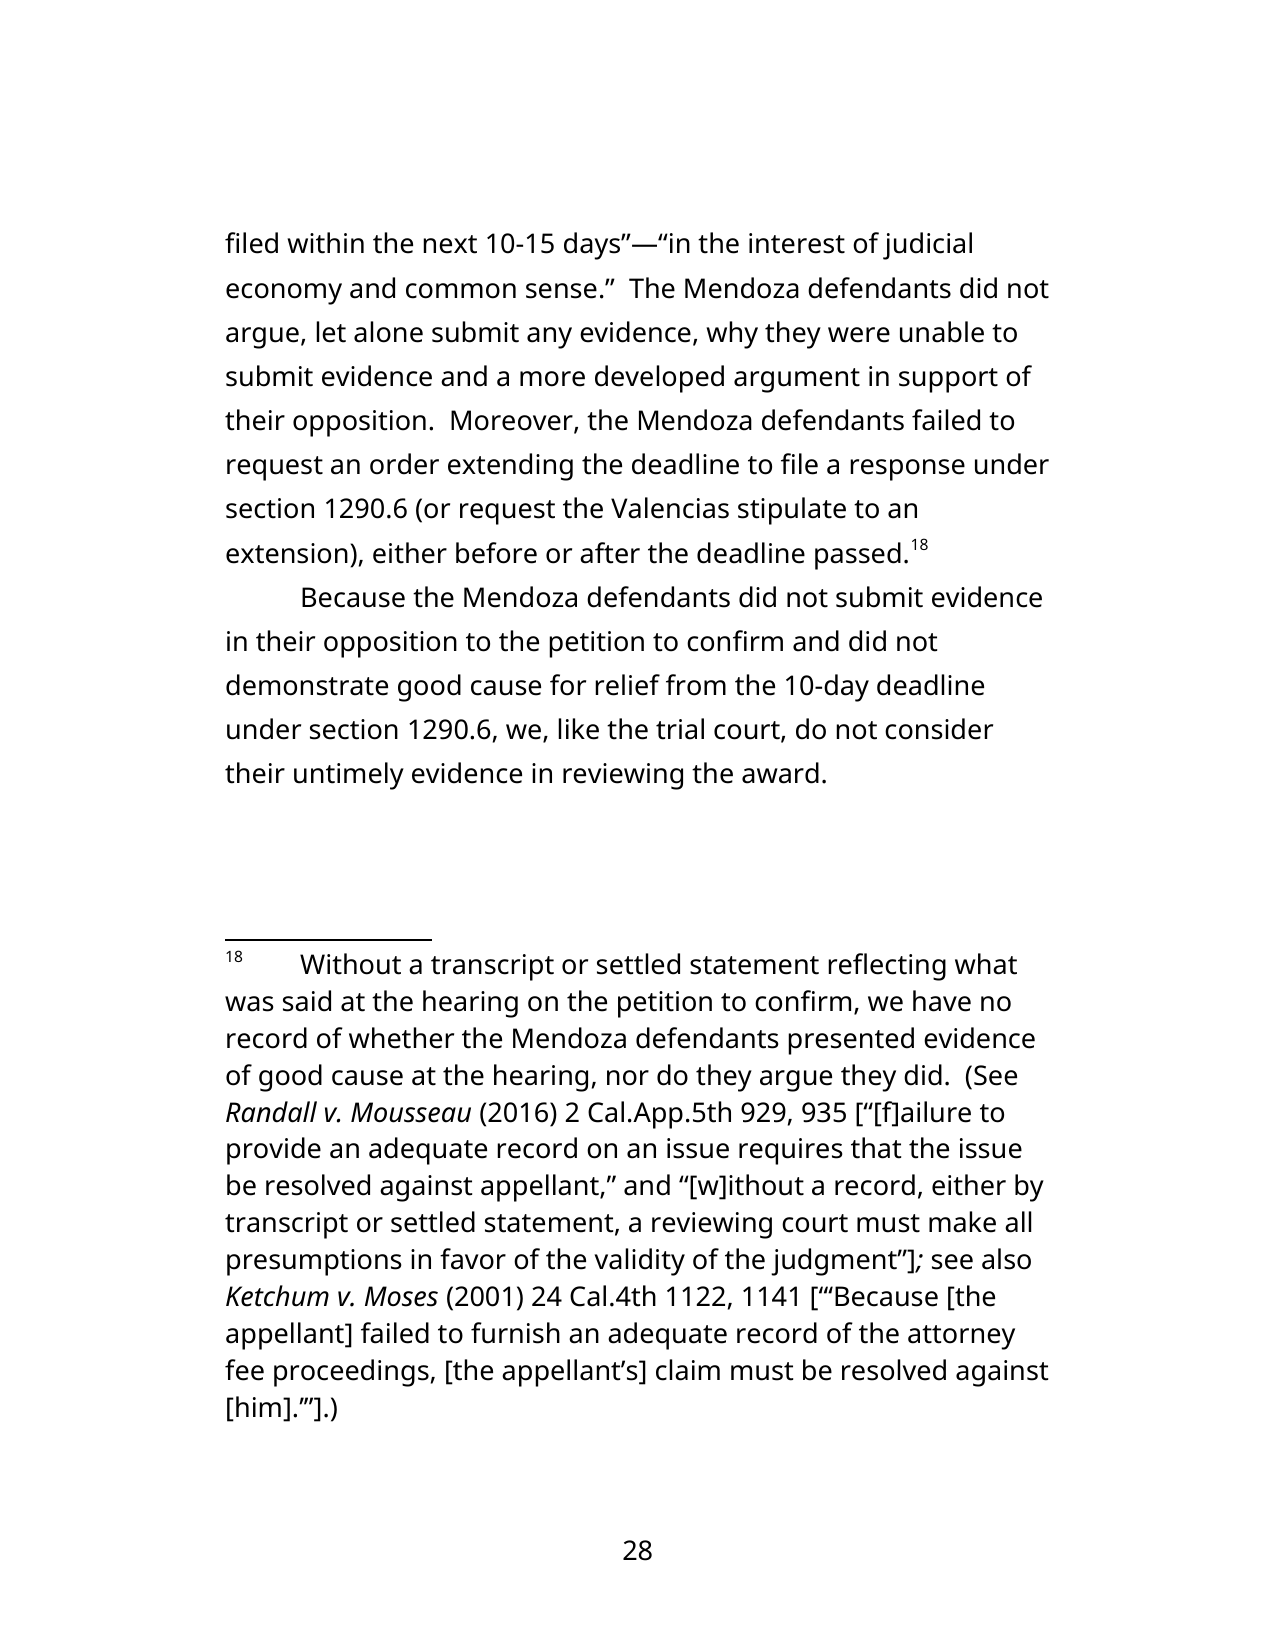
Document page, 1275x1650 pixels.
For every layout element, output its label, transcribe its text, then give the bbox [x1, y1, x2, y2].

text Because the Mendoza defendants did not submit evidence in their opposition to the petition to confirm and did not demonstrate good cause for relief from the 10-day deadline under section 1290.6, we, like the trial court, do not consider their untimely evidence in reviewing the award. [225, 578, 1050, 792]
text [225, 225, 1050, 571]
